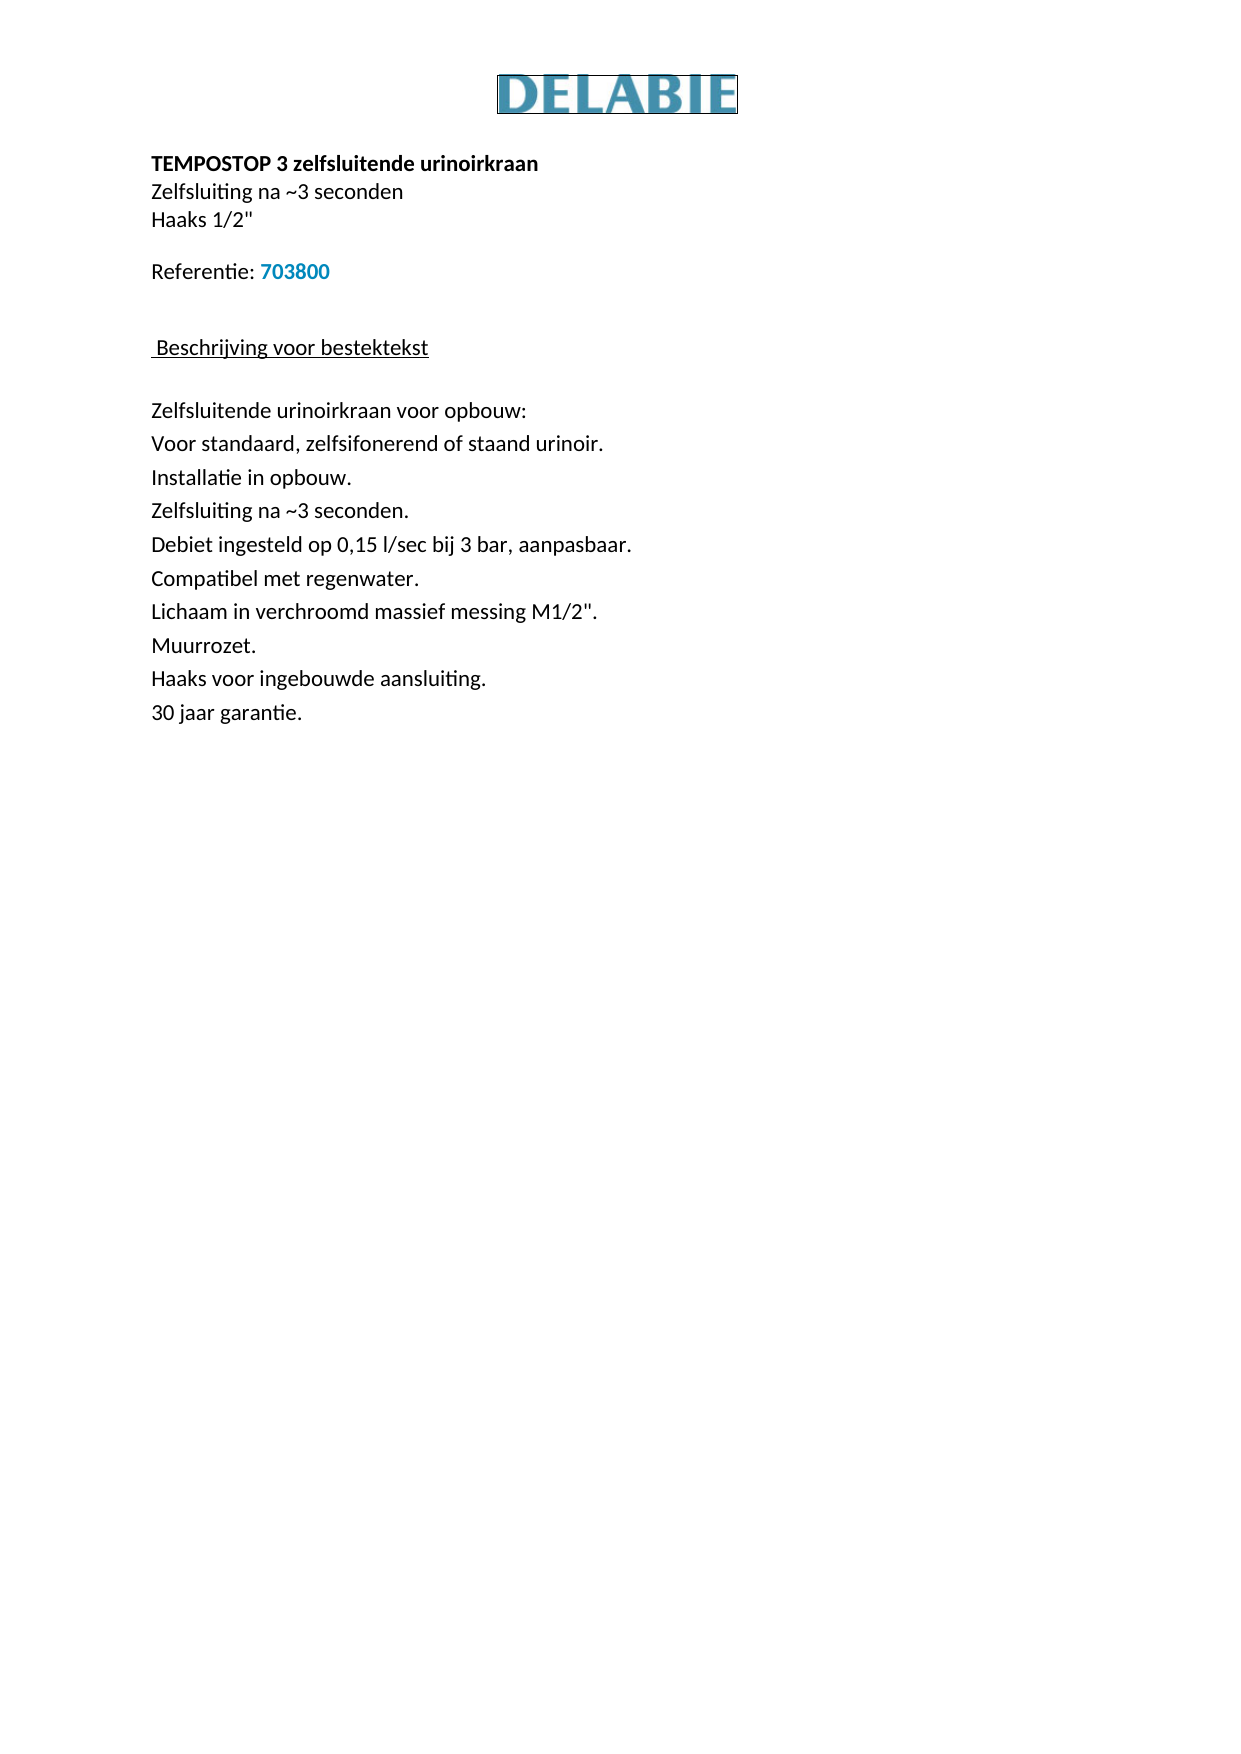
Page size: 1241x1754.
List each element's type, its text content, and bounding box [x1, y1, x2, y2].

text Installatie in opbouw. [151, 463, 1084, 491]
text Referentie: 703800 [151, 257, 1084, 285]
text Beschrijving voor bestektekst [151, 333, 1084, 361]
picture [498, 76, 737, 113]
text Lichaam in verchroomd massief messing M1/2". [151, 597, 1084, 625]
text Muurrozet. [151, 631, 1084, 659]
text Zelfsluiting na ~3 seconden. [151, 497, 1084, 525]
text TEMPOSTOP 3 zelfsluitende urinoirkraan [151, 149, 1084, 177]
text Voor standaard, zelfsifonerend of staand urinoir. [151, 429, 1084, 458]
text Compatibel met regenwater. [151, 564, 1084, 592]
text 30 jaar garantie. [151, 698, 1084, 726]
text Zelfsluiting na ~3 seconden [151, 177, 1084, 205]
text Haaks 1/2" [151, 205, 1084, 233]
text Haaks voor ingebouwde aansluiting. [151, 664, 1084, 692]
text Debiet ingesteld op 0,15 l/sec bij 3 bar, aanpasbaar. [151, 530, 1084, 558]
text Zelfsluitende urinoirkraan voor opbouw: [151, 396, 1084, 424]
